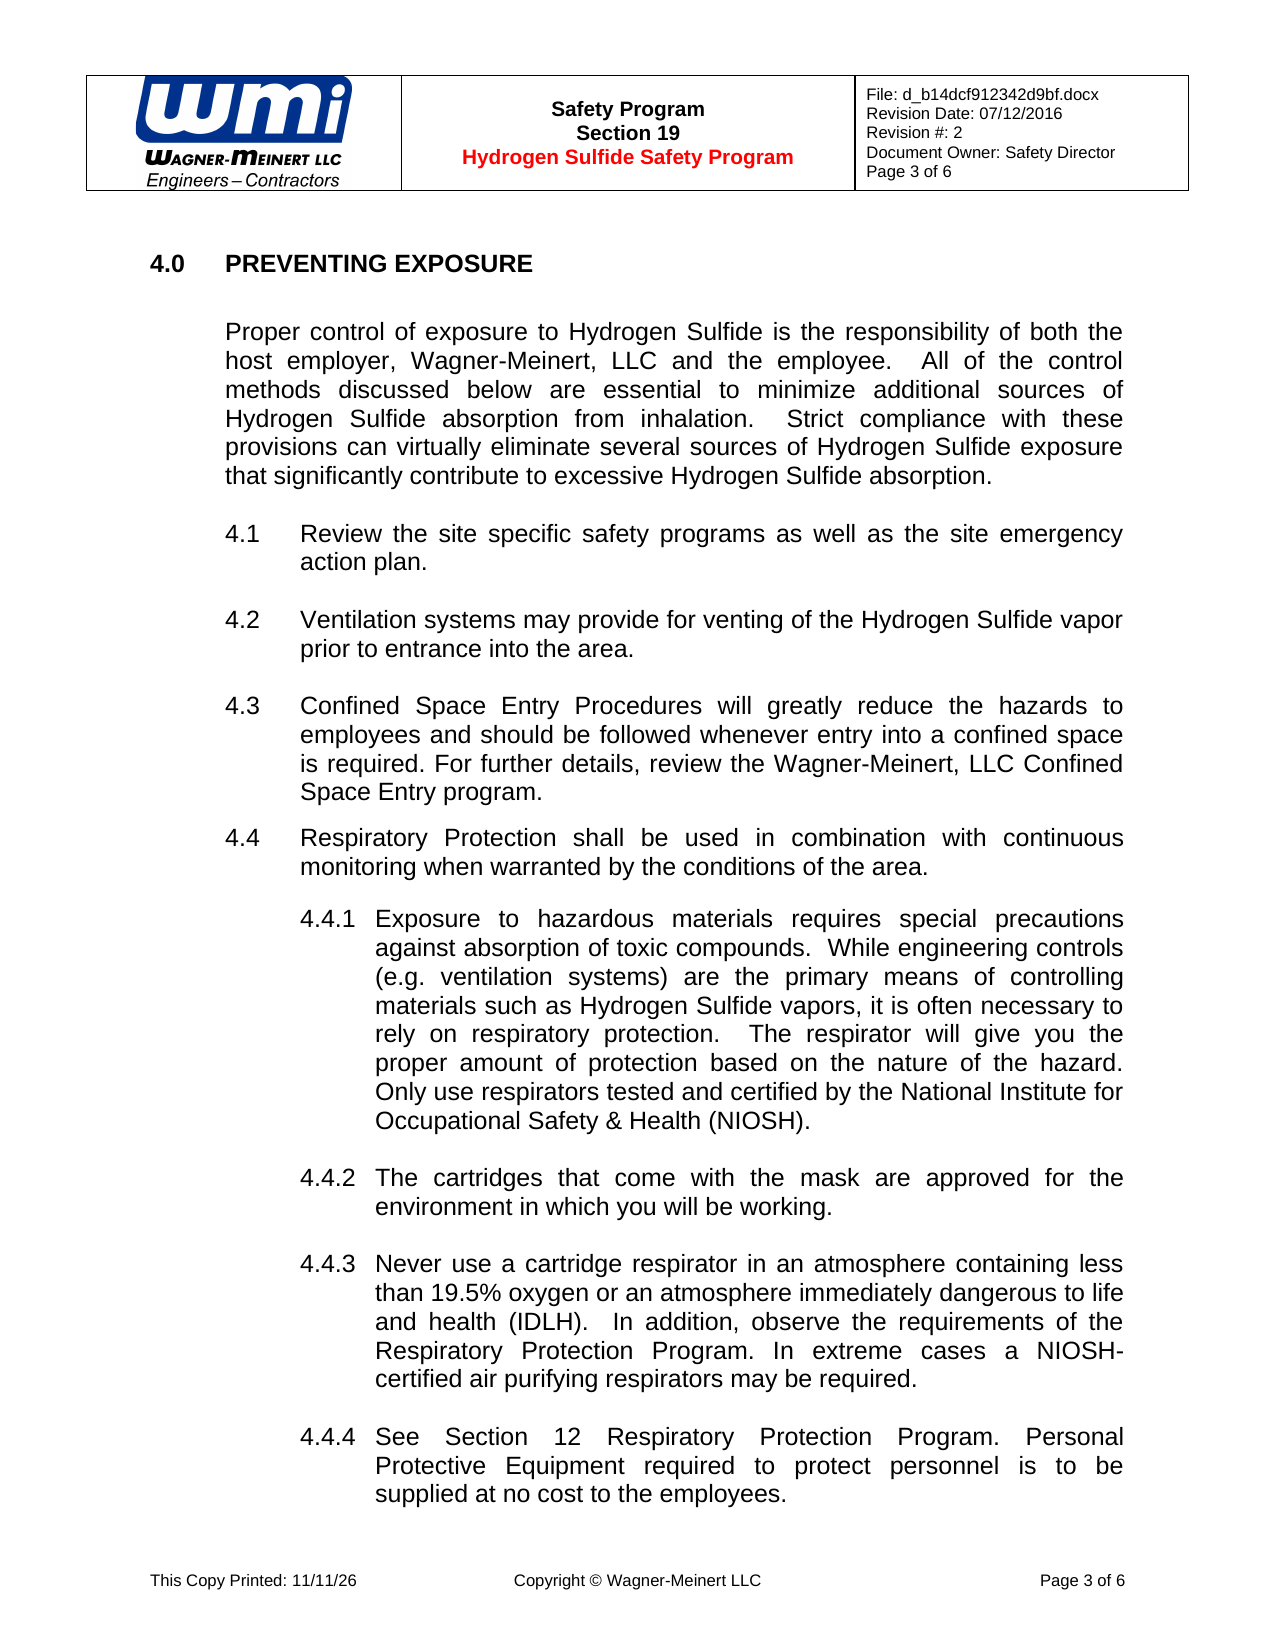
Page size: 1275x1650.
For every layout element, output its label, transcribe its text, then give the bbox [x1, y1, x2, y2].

text 4.3 Confined Space Entry Procedures will greatly reduce the hazards to employees and should be followed whenever entry into a confined space is required. For further details, review the Wagner-Meinert, LLC Confined Space Entry program. [225, 691, 1125, 806]
text 4.1 Review the site specific safety programs as well as the site emergency action plan. [225, 518, 1125, 576]
text 4.0 PREVENTING EXPOSURE [150, 249, 1125, 278]
list The cartridges that come with the mask are approved for the environment in which you will be working. [300, 1163, 1125, 1221]
list See Section 12 Respiratory Protection Program. Personal Protective Equipment required to protect personnel is to be supplied at no cost to the employees. [300, 1422, 1125, 1508]
text 4.4 Respiratory Protection shall be used in combination with continuous monitoring when warranted by the conditions of the area. [225, 823, 1125, 880]
text 4.2 Ventilation systems may provide for venting of the Hydrogen Sulfide vapor prior to entrance into the area. [225, 605, 1125, 662]
list Never use a cartridge respirator in an atmosphere containing less than 19.5% oxygen or an atmosphere immediately dangerous to life and health (IDLH). In addition, observe the requirements of the Respiratory Protection Program. In extreme cases a NIOSH-certified air purifying respirators may be required. [300, 1249, 1125, 1393]
picture [135, 76, 352, 190]
text Proper control of exposure to Hydrogen Sulfide is the responsibility of both the host employer, Wagner-Meinert, LLC and the employee. All of the control methods discussed below are essential to minimize additional sources of Hydrogen Sulfide absorption from inhalation. Strict compliance with these provisions can virtually eliminate several sources of Hydrogen Sulfide exposure that significantly contribute to excessive Hydrogen Sulfide absorption. [225, 317, 1125, 490]
list Exposure to hazardous materials requires special precautions against absorption of toxic compounds. While engineering controls (e.g. ventilation systems) are the primary means of controlling materials such as Hydrogen Sulfide vapors, it is often necessary to rely on respiratory protection. The respirator will give you the proper amount of protection based on the nature of the hazard. Only use respirators tested and certified by the National Institute for Occupational Safety & Health (NIOSH). [300, 904, 1125, 1134]
